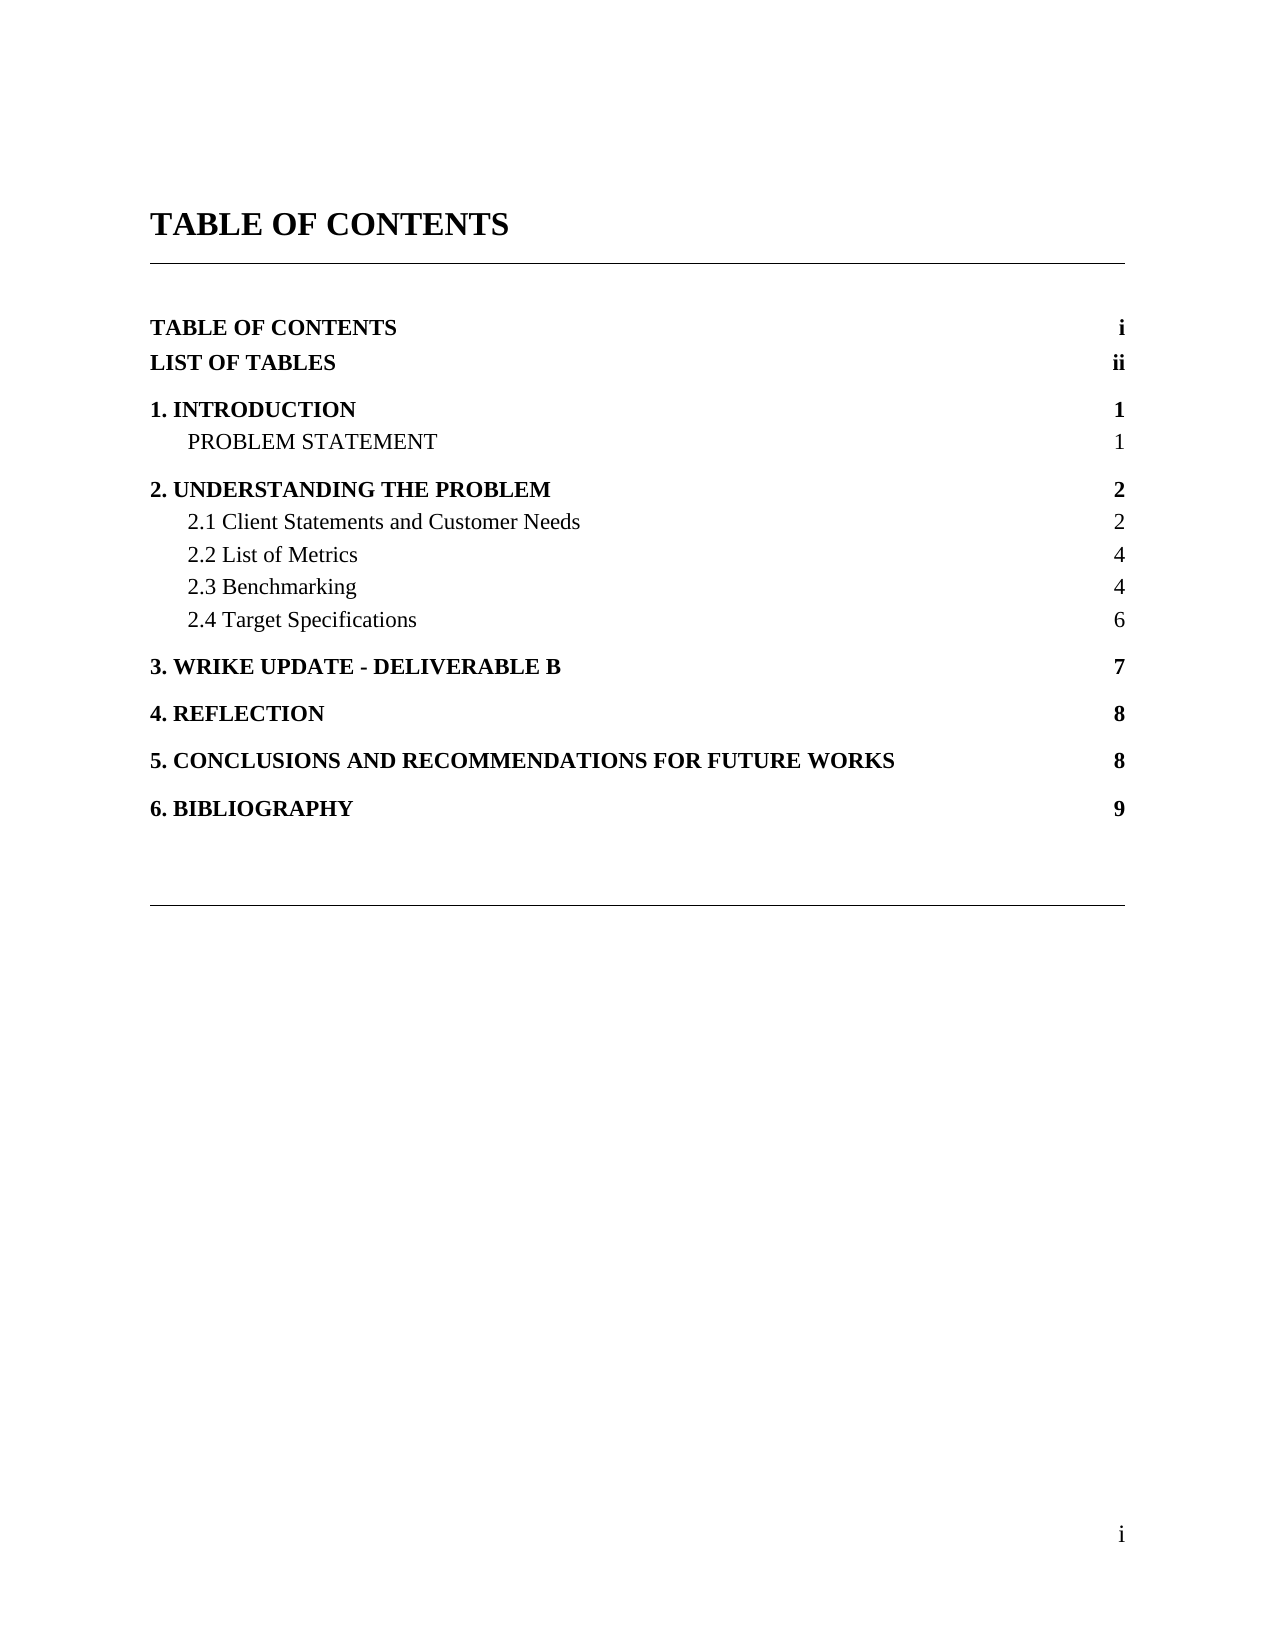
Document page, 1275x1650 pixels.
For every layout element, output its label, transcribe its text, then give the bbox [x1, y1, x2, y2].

text TABLE OF CONTENTS [150, 204, 1125, 263]
